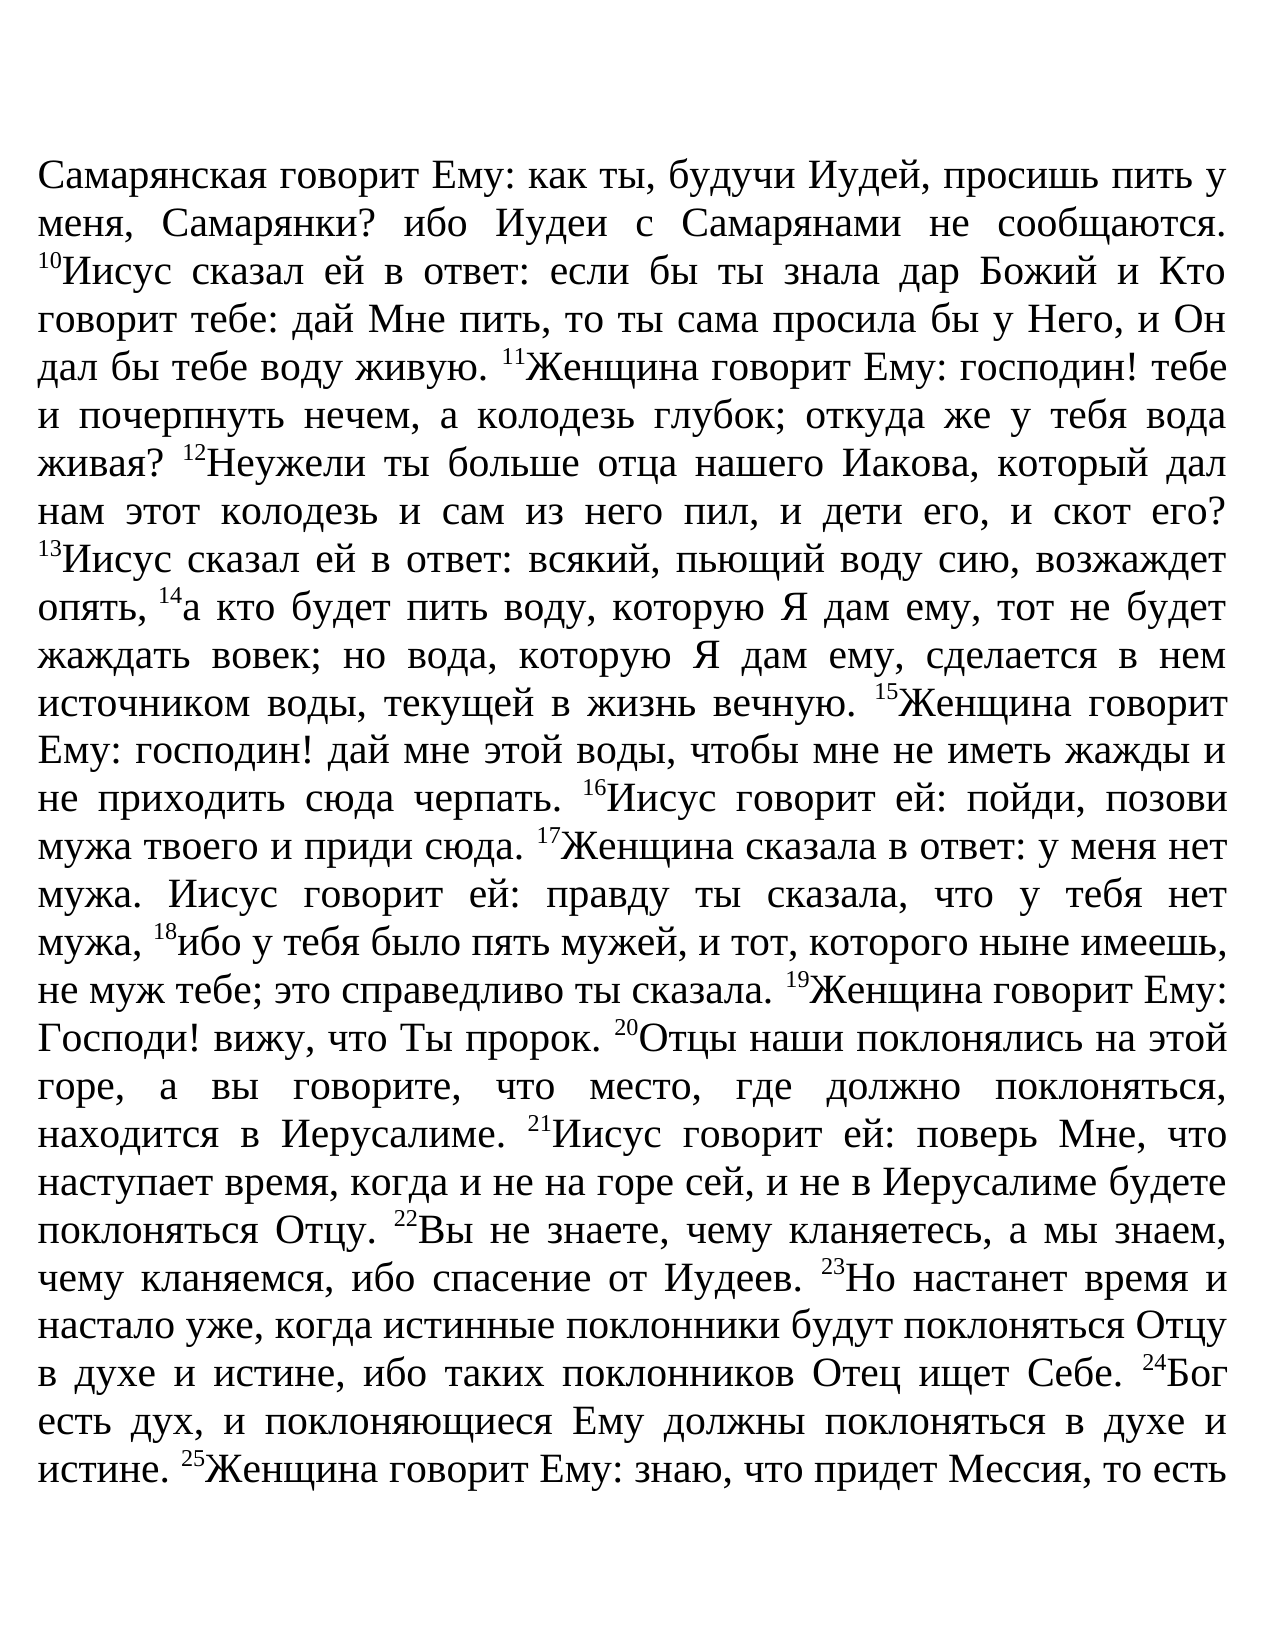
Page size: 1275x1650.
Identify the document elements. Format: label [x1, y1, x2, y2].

text [37, 150, 1228, 1492]
